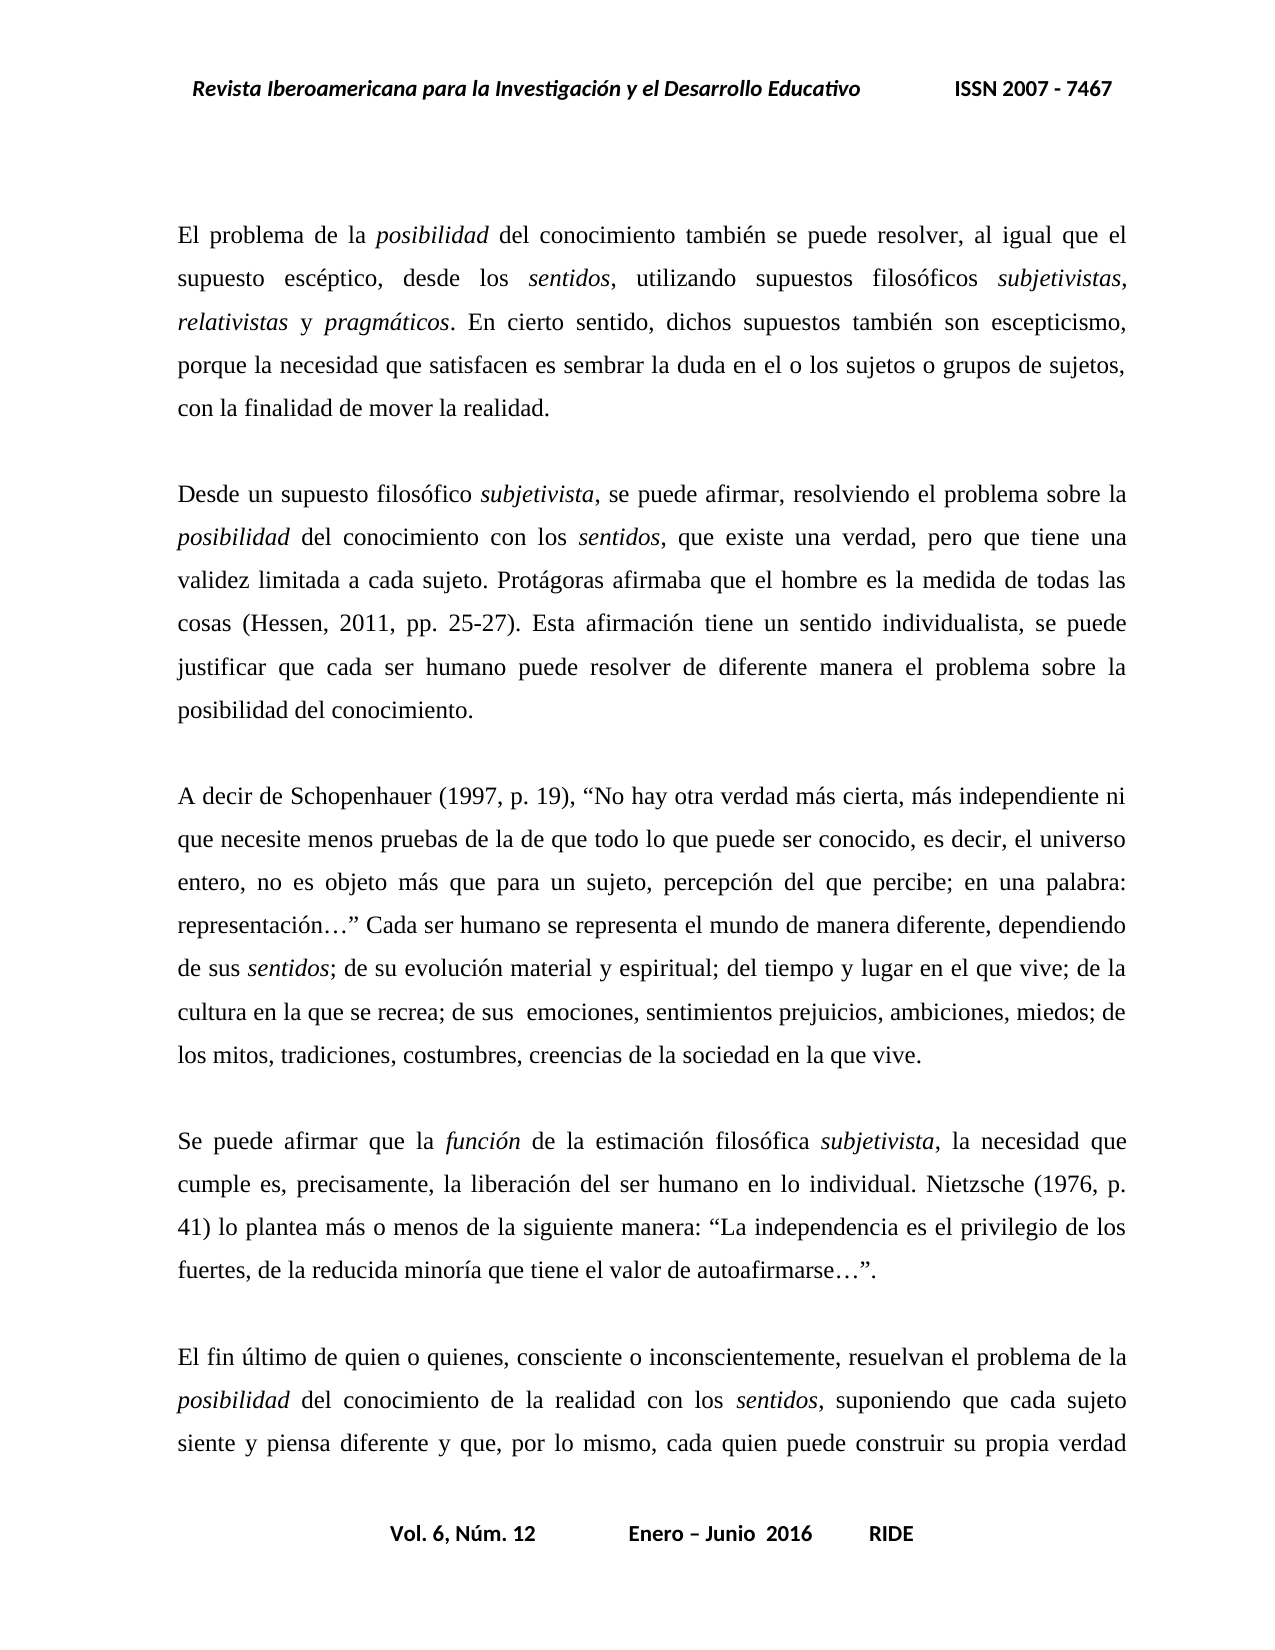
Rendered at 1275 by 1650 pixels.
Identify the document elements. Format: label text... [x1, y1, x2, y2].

text El problema de la posibilidad del conocimiento también se puede resolver, al igual que el supuesto escéptico, desde los sentidos, utilizando supuestos filosóficos subjetivistas, relativistas y pragmáticos. En cierto sentido, dichos supuestos también son escepticismo, porque la necesidad que satisfacen es sembrar la duda en el o los sujetos o grupos de sujetos, con la finalidad de mover la realidad. [177, 220, 1127, 422]
text Se puede afirmar que la función de la estimación filosófica subjetivista, la necesidad que cumple es, precisamente, la liberación del ser humano en lo individual. Nietzsche (1976, p. 41) lo plantea más o menos de la siguiente manera: “La independencia es el privilegio de los fuertes, de la reducida minoría que tiene el valor de autoafirmarse…”. [177, 1126, 1127, 1284]
text Desde un supuesto filosófico subjetivista, se puede afirmar, resolviendo el problema sobre la posibilidad del conocimiento con los sentidos, que existe una verdad, pero que tiene una validez limitada a cada sujeto. Protágoras afirmaba que el hombre es la medida de todas las cosas (Hessen, 2011, pp. 25-27). Esta afirmación tiene un sentido individualista, se puede justificar que cada ser humano puede resolver de diferente manera el problema sobre la posibilidad del conocimiento. [177, 479, 1127, 723]
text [177, 1342, 1127, 1457]
text A decir de Schopenhauer (1997, p. 19), “No hay otra verdad más cierta, más independiente ni que necesite menos pruebas de la de que todo lo que puede ser conocido, es decir, el universo entero, no es objeto más que para un sujeto, percepción del que percibe; en una palabra: representación…” Cada ser humano se representa el mundo de manera diferente, dependiendo de sus sentidos; de su evolución material y espiritual; del tiempo y lugar en el que vive; de la cultura en la que se recrea; de sus emociones, sentimientos prejuicios, ambiciones, miedos; de los mitos, tradiciones, costumbres, creencias de la sociedad en la que vive. [177, 781, 1127, 1068]
